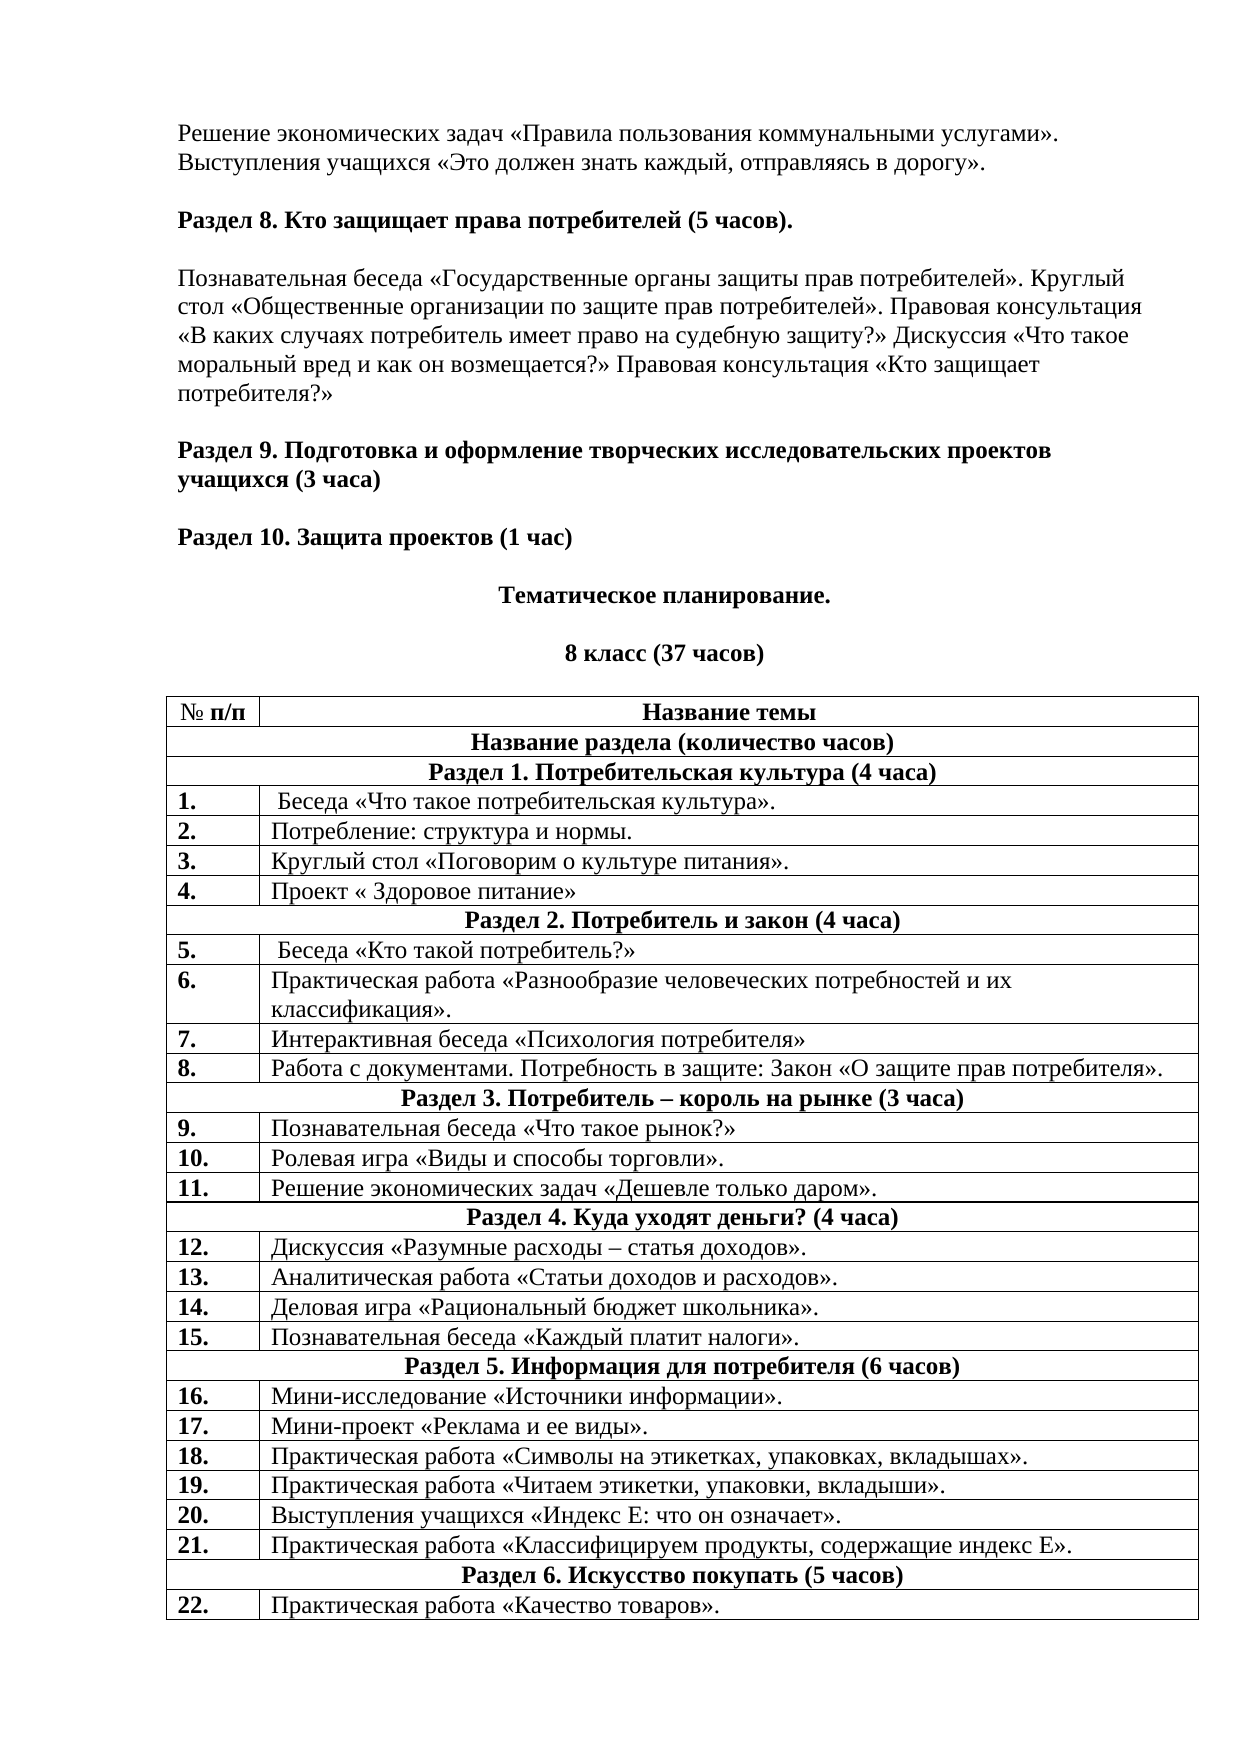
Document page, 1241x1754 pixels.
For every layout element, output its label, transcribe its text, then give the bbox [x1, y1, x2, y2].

table_cell 7. [167, 1024, 259, 1052]
table_cell Название раздела (количество часов) [167, 727, 1198, 756]
table_cell Круглый стол «Поговорим о культуре питания». [260, 846, 1198, 875]
table_cell Раздел 2. Потребитель и закон (4 часа) [167, 906, 1198, 934]
table_cell Раздел 4. Куда уходят деньги? (4 часа) [167, 1203, 1198, 1231]
table_cell Раздел 1. Потребительская культура (4 часа) [167, 757, 1198, 785]
table_cell 20. [167, 1500, 259, 1529]
table_cell Познавательная беседа «Каждый платит налоги». [260, 1322, 1198, 1350]
table_header № п/п [167, 697, 259, 726]
table_cell Выступления учащихся «Индекс Е: что он означает». [260, 1500, 1198, 1529]
table_cell 8. [167, 1054, 259, 1082]
table_cell Практическая работа «Символы на этикетках, упаковках, вкладышах». [260, 1441, 1198, 1469]
table_cell 6. [167, 965, 259, 1023]
text Раздел 10. Защита проектов (1 час) [177, 522, 1152, 551]
table_cell 18. [167, 1441, 259, 1469]
table_cell Практическая работа «Классифицируем продукты, содержащие индекс Е». [260, 1530, 1198, 1559]
table_cell 4. [167, 876, 259, 904]
table_cell Раздел 5. Информация для потребителя (6 часов) [167, 1351, 1198, 1380]
table_cell Работа с документами. Потребность в защите: Закон «О защите прав потребителя». [260, 1054, 1198, 1082]
table_cell 19. [167, 1471, 259, 1499]
table_cell 14. [167, 1292, 259, 1321]
table_cell Раздел 6. Искусство покупать (5 часов) [167, 1560, 1198, 1589]
table_cell Практическая работа «Разнообразие человеческих потребностей и их классификация». [260, 965, 1198, 1023]
text Раздел 8. Кто защищает права потребителей (5 часов). [177, 205, 1152, 233]
table_cell Мини-проект «Реклама и ее виды». [260, 1411, 1198, 1440]
table_cell Ролевая игра «Виды и способы торговли». [260, 1143, 1198, 1172]
table_cell Практическая работа «Качество товаров». [260, 1590, 1198, 1618]
table_cell 11. [167, 1173, 259, 1201]
table_cell Раздел 3. Потребитель – король на рынке (3 часа) [167, 1083, 1198, 1112]
table_cell Дискуссия «Разумные расходы – статья доходов». [260, 1232, 1198, 1261]
table_header Название темы [260, 697, 1198, 726]
table_cell 17. [167, 1411, 259, 1440]
table_cell 1. [167, 786, 259, 815]
table_cell Беседа «Что такое потребительская культура». [260, 786, 1198, 815]
table_cell Интерактивная беседа «Психология потребителя» [260, 1024, 1198, 1052]
table_cell Деловая игра «Рациональный бюджет школьника». [260, 1292, 1198, 1321]
table_cell Беседа «Кто такой потребитель?» [260, 935, 1198, 964]
text 8 класс (37 часов) [177, 638, 1152, 667]
table_cell 2. [167, 816, 259, 845]
table_cell 12. [167, 1232, 259, 1261]
table_cell 9. [167, 1113, 259, 1142]
table_cell Познавательная беседа «Что такое рынок?» [260, 1113, 1198, 1142]
text Тематическое планирование. [177, 580, 1152, 609]
table_cell Практическая работа «Читаем этикетки, упаковки, вкладыши». [260, 1471, 1198, 1499]
text Решение экономических задач «Правила пользования коммунальными услугами». Выступления учащихся «Это должен знать каждый, отправляясь в дорогу». [177, 118, 1152, 176]
table_cell 15. [167, 1322, 259, 1350]
table_cell 10. [167, 1143, 259, 1172]
table_cell 16. [167, 1381, 259, 1410]
text Раздел 9. Подготовка и оформление творческих исследовательских проектов учащихся (3 часа) [177, 436, 1152, 493]
table_cell 13. [167, 1262, 259, 1291]
table_cell Решение экономических задач «Дешевле только даром». [260, 1173, 1198, 1201]
text Познавательная беседа «Государственные органы защиты прав потребителей». Круглый стол «Общественные организации по защите прав потребителей». Правовая консультация «В каких случаях потребитель имеет право на судебную защиту?» Дискуссия «Что такое моральный вред и как он возмещается?» Правовая консультация «Кто защищает потребителя?» [177, 263, 1152, 406]
table_cell Аналитическая работа «Статьи доходов и расходов». [260, 1262, 1198, 1291]
table_cell 3. [167, 846, 259, 875]
table_cell 5. [167, 935, 259, 964]
table_cell Потребление: структура и нормы. [260, 816, 1198, 845]
table_cell 22. [167, 1590, 259, 1618]
table_cell 21. [167, 1530, 259, 1559]
table_cell Мини-исследование «Источники информации». [260, 1381, 1198, 1410]
table_cell Проект « Здоровое питание» [260, 876, 1198, 904]
